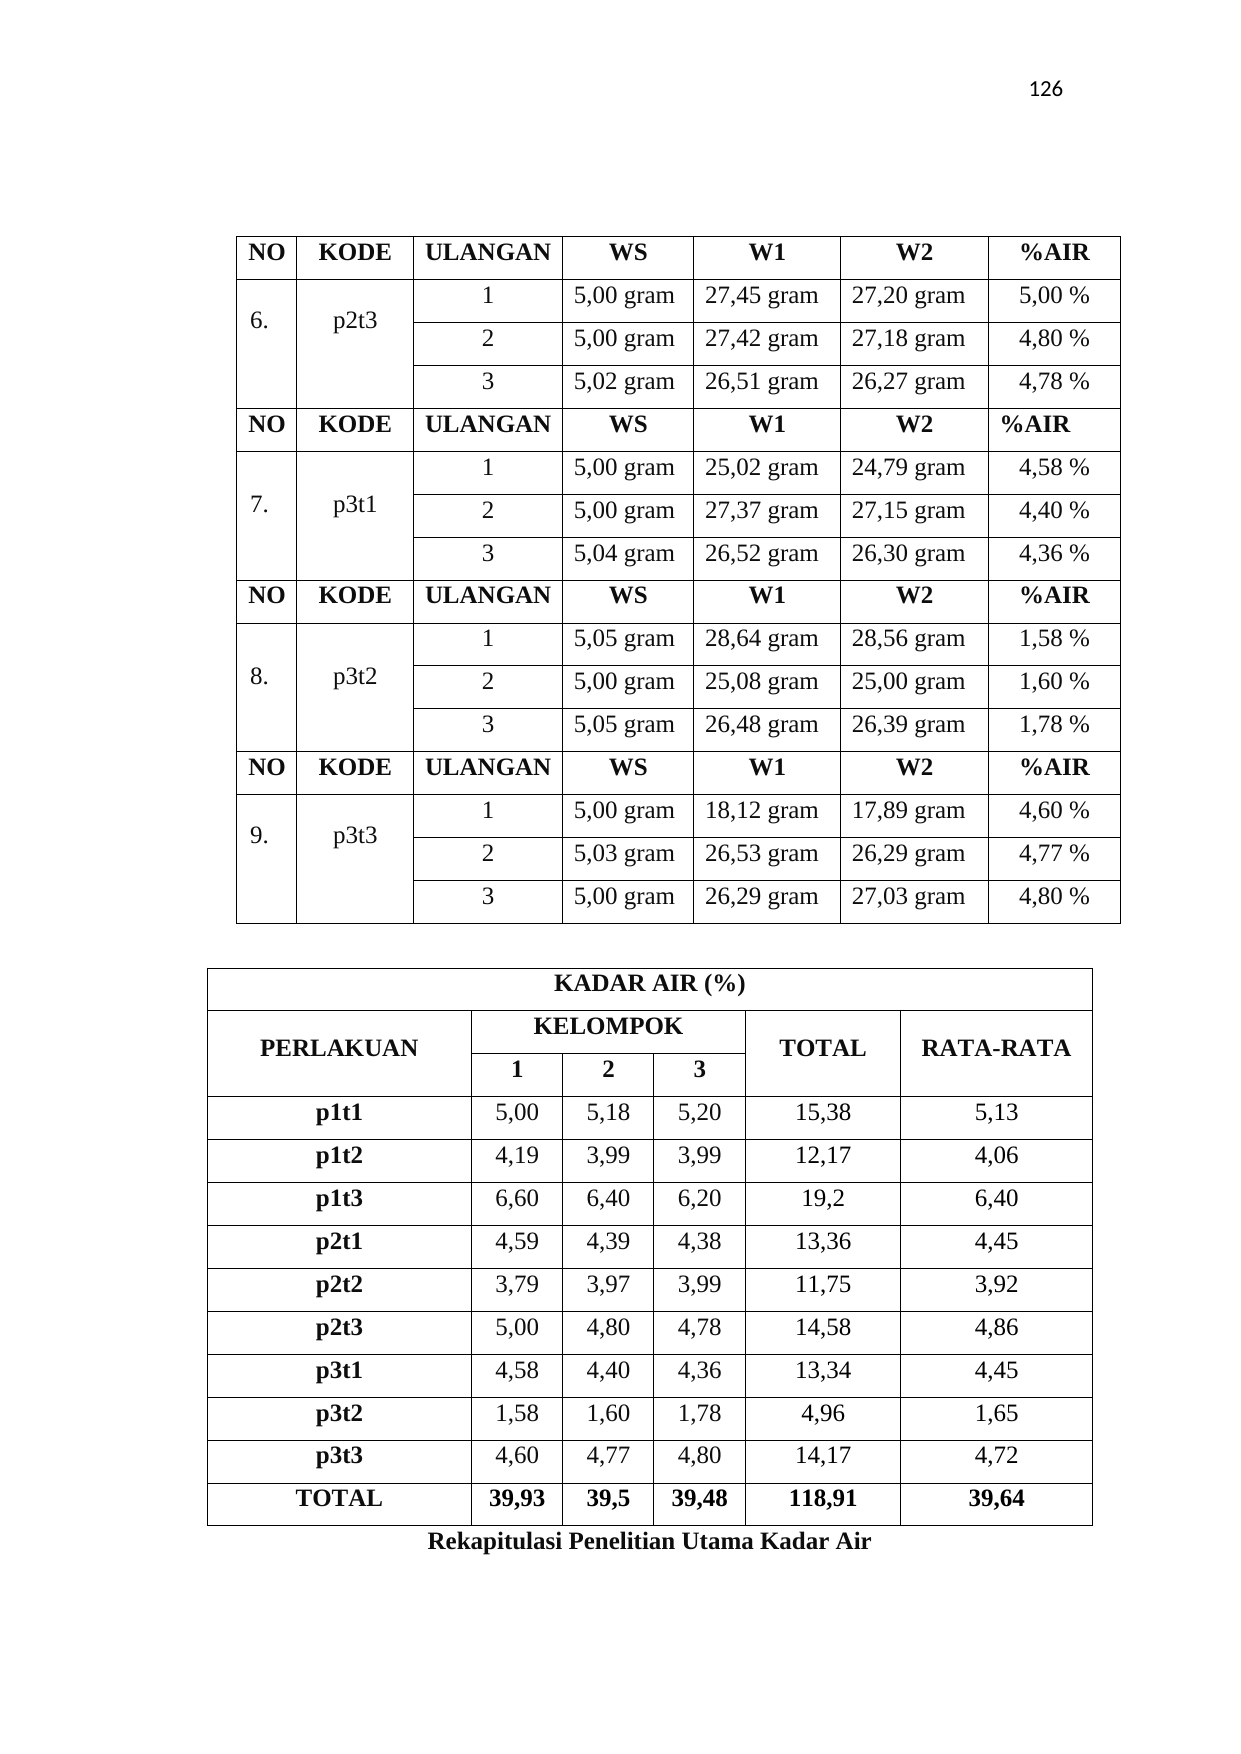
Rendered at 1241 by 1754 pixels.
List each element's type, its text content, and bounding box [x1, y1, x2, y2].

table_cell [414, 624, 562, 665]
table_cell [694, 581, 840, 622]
text Rekapitulasi Penelitian Utama Kadar Air [236, 1526, 1063, 1555]
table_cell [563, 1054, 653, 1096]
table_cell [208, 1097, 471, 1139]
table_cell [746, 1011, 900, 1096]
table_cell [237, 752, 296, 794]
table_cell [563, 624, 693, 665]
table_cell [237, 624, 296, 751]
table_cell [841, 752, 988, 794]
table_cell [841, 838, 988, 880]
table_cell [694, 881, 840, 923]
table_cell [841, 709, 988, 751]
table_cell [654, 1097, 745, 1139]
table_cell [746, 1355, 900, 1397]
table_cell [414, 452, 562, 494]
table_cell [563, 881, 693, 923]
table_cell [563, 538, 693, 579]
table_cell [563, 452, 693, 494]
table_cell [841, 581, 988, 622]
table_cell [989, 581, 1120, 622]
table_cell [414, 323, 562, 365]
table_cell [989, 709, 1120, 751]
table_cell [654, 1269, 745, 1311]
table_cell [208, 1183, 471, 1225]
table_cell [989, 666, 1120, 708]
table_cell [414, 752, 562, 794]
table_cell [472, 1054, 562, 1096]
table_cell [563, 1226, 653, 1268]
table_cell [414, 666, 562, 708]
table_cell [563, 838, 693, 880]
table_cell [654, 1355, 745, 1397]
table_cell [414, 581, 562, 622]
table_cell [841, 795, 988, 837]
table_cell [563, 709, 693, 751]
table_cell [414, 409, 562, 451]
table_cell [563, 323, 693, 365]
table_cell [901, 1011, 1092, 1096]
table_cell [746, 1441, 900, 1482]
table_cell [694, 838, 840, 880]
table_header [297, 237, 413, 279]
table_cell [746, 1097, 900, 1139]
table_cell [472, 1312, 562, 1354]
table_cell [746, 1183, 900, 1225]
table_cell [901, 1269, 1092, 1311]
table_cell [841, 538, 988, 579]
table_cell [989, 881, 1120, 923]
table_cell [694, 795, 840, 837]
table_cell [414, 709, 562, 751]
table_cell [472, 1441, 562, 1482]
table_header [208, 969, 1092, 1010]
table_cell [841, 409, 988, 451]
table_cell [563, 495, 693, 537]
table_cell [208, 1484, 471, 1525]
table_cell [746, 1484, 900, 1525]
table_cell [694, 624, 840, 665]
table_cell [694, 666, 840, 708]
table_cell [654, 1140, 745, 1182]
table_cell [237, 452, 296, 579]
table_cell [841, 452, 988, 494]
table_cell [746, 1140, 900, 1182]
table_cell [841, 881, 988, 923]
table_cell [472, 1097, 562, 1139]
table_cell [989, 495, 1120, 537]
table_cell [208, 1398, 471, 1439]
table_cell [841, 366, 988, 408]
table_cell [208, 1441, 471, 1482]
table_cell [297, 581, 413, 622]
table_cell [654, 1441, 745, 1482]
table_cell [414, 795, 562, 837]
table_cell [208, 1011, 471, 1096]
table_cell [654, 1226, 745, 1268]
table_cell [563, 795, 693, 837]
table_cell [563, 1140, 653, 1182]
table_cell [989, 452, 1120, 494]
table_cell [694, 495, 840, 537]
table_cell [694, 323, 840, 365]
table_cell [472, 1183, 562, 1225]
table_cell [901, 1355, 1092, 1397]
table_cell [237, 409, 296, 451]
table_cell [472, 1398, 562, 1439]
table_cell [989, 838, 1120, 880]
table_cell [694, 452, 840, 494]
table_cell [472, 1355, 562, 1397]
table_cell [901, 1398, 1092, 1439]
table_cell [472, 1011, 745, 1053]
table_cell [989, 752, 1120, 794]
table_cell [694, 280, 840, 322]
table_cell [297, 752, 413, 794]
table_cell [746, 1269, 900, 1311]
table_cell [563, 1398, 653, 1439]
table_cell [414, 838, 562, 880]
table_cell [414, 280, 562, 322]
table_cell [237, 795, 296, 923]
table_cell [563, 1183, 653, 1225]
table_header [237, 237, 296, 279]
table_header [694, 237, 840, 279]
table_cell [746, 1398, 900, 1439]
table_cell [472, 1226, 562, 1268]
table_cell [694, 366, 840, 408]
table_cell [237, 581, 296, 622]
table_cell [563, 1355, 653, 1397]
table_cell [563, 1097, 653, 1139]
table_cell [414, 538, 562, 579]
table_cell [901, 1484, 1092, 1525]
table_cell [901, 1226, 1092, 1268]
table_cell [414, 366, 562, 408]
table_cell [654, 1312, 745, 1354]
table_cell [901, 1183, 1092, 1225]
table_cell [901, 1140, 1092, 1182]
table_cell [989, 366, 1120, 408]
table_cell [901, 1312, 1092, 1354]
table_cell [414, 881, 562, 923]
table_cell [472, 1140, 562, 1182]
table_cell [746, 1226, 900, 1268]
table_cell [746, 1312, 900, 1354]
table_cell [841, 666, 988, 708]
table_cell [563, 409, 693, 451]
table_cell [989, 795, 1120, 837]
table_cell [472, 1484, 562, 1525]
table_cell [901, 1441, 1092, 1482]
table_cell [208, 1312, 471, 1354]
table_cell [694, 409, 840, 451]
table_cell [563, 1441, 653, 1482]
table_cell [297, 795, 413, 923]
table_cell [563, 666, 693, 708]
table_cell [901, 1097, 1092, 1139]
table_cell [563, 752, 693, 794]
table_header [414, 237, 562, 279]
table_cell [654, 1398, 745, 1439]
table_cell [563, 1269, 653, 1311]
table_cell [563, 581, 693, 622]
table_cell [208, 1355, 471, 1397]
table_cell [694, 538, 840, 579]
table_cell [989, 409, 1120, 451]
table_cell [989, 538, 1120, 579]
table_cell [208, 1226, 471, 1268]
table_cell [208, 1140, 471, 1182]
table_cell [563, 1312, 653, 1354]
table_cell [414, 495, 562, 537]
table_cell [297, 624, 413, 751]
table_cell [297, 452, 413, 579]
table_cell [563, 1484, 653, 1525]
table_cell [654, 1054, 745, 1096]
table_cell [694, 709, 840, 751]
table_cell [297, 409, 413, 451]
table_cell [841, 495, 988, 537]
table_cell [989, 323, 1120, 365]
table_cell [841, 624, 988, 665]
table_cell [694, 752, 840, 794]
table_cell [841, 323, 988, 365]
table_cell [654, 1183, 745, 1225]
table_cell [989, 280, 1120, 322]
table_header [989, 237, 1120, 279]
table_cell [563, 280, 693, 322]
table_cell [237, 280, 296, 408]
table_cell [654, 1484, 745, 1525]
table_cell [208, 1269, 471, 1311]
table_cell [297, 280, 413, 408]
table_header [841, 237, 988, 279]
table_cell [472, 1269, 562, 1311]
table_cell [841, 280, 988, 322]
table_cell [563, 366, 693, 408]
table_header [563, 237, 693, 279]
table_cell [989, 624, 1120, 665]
